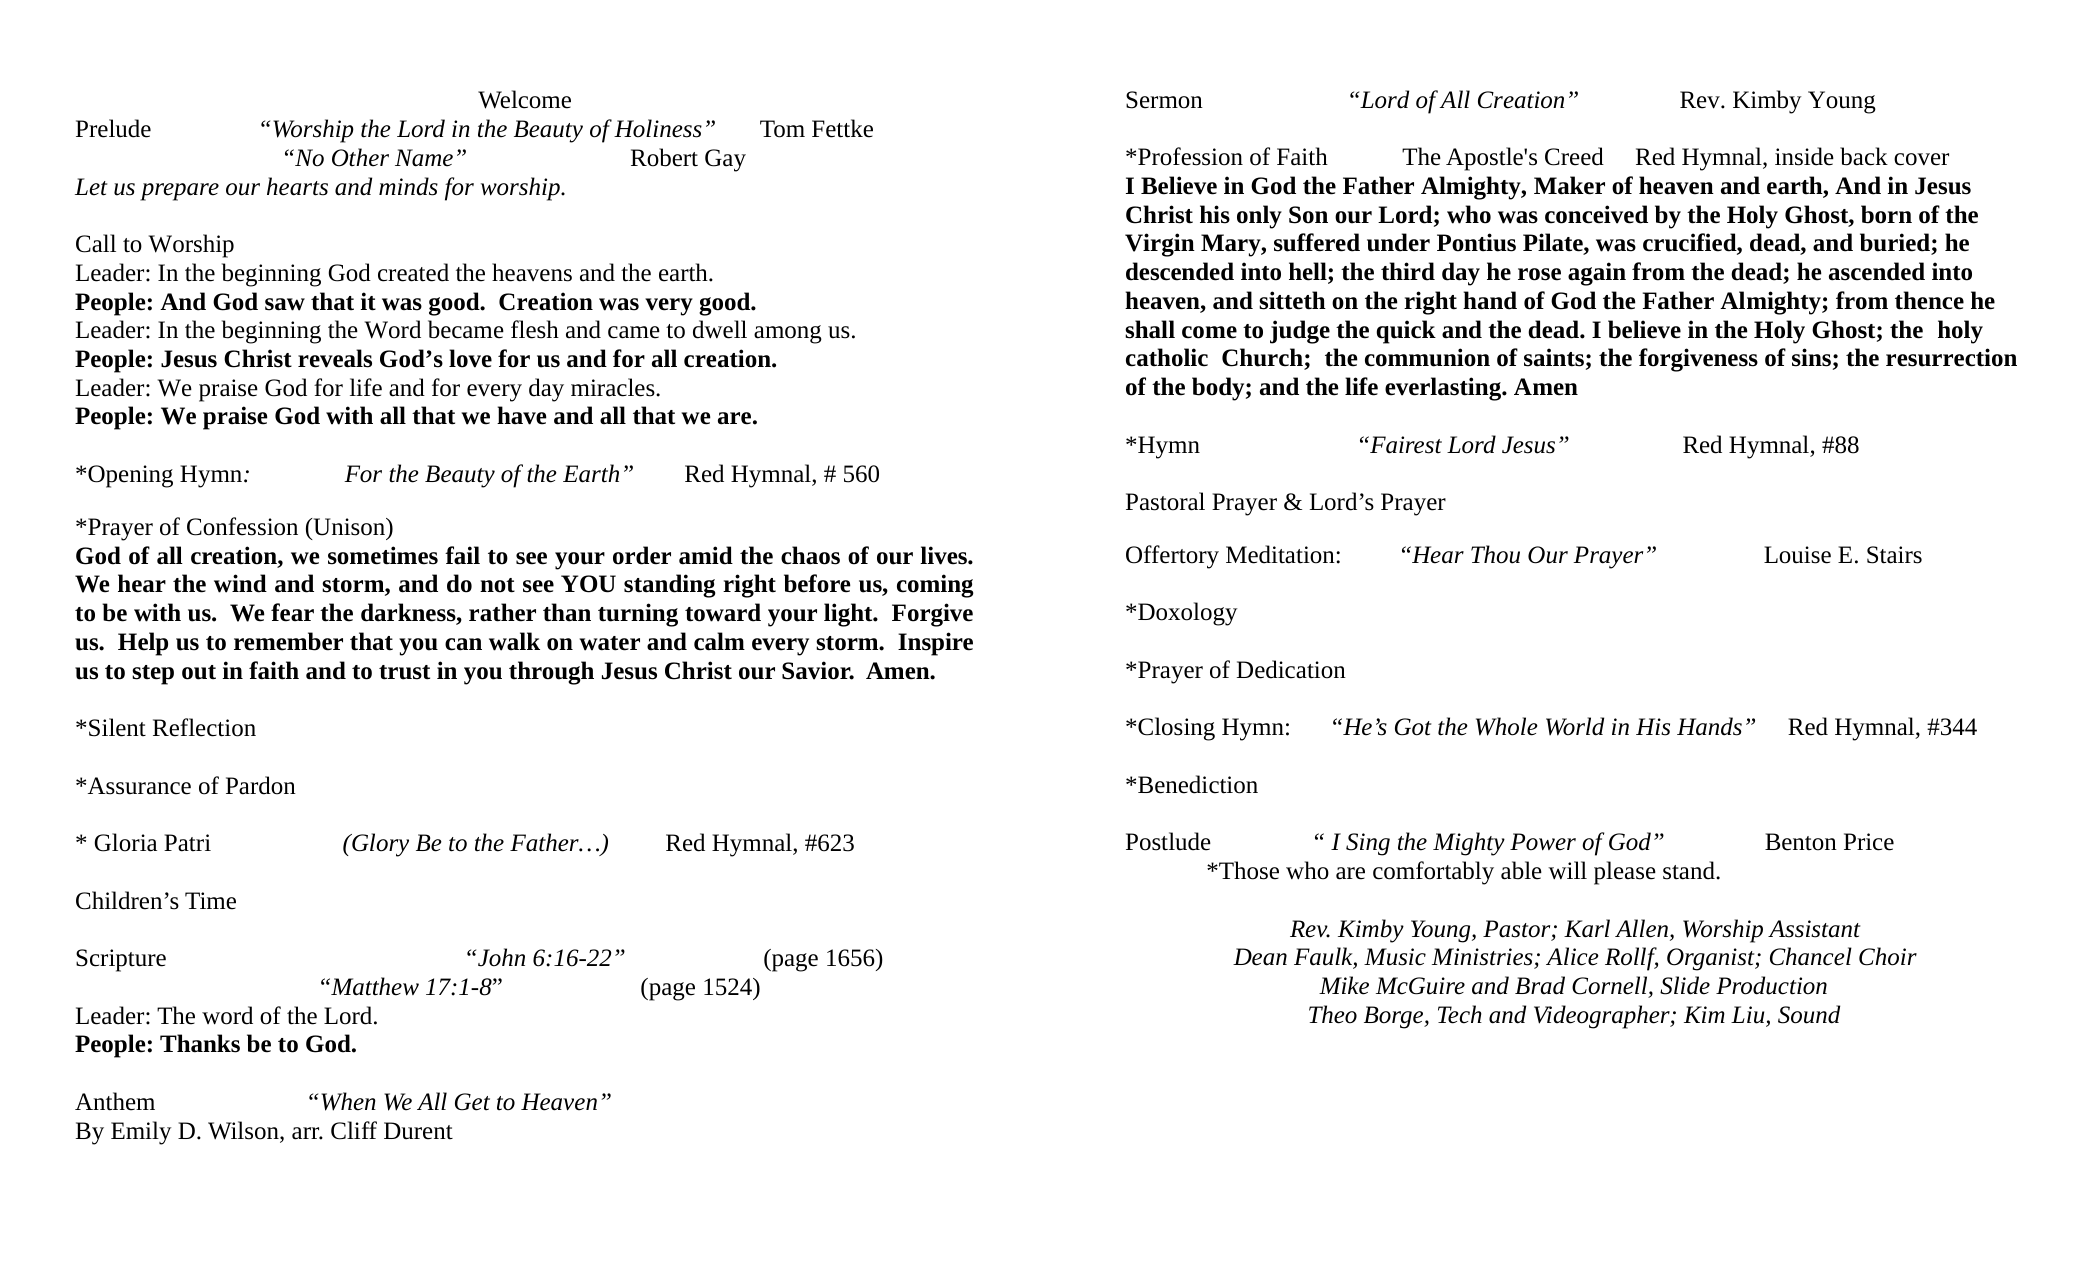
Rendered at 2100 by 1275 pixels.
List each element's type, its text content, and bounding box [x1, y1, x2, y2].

text Let us prepare our hearts and minds for worship. [75, 172, 975, 200]
text Postlude “ I Sing the Mighty Power of God” Benton Price [1125, 827, 2025, 856]
text Offertory Meditation: “Hear Thou Our Prayer” Louise E. Stairs [1125, 540, 2025, 569]
text *Closing Hymn: “He’s Got the Whole World in His Hands” Red Hymnal, #344 [1125, 712, 2025, 741]
text *Prayer of Dedication [1125, 655, 2025, 684]
text Mike McGuire and Brad Cornell, Slide Production [1125, 971, 2025, 1000]
text Leader: In the beginning God created the heavens and the earth. [75, 258, 975, 287]
text Pastoral Prayer & Lord’s Prayer [1125, 487, 2025, 516]
text *Assurance of Pardon [75, 771, 975, 799]
text “No Other Name” Robert Gay [75, 143, 975, 172]
text Leader: The word of the Lord. [75, 1001, 975, 1029]
text Leader: In the beginning the Word became flesh and came to dwell among us. [75, 315, 975, 344]
text Prelude “Worship the Lord in the Beauty of Holiness” Tom Fettke [75, 114, 975, 143]
text *Benediction [1125, 770, 2025, 799]
text By Emily D. Wilson, arr. Cliff Durent [75, 1116, 975, 1144]
text Theo Borge, Tech and Videographer; Kim Liu, Sound [1125, 1000, 2025, 1029]
text *Prayer of Confession (Unison) [75, 512, 975, 541]
text *Those who are comfortably able will please stand. [1125, 856, 2025, 885]
text Call to Worship [75, 229, 975, 258]
text Children’s Time [75, 886, 975, 914]
text “Matthew 17:1-8” (page 1524) [75, 972, 975, 1001]
text *Silent Reflection [75, 713, 975, 742]
text God of all creation, we sometimes fail to see your order amid the chaos of our lives. We hear the wind and storm, and do not see YOU standing right before us, coming to be with us. We fear the darkness, rather than turning toward your light. Forgive us. Help us to remember that you can walk on water and calm every storm. Inspire us to step out in faith and to trust in you through Jesus Christ our Savior. Amen. [75, 541, 975, 684]
text Dean Faulk, Music Ministries; Alice Rollf, Organist; Chancel Choir [1125, 942, 2025, 971]
text People: We praise God with all that we have and all that we are. [75, 402, 975, 430]
text Leader: We praise God for life and for every day miracles. [75, 373, 975, 402]
text *Profession of Faith The Apostle's Creed Red Hymnal, inside back cover [1125, 142, 2025, 171]
text *Hymn “Fairest Lord Jesus” Red Hymnal, #88 [1125, 430, 2025, 458]
text People: Jesus Christ reveals God’s love for us and for all creation. [75, 344, 975, 373]
text Rev. Kimby Young, Pastor; Karl Allen, Worship Assistant [1125, 914, 2025, 942]
text Welcome [75, 85, 975, 114]
text People: And God saw that it was good. Creation was very good. [75, 287, 975, 315]
text *Doxology [1125, 597, 2025, 626]
text Anthem “When We All Get to Heaven” [75, 1087, 975, 1116]
text Sermon “Lord of All Creation” Rev. Kimby Young [1125, 85, 2025, 114]
text I Believe in God the Father Almighty, Maker of heaven and earth, And in Jesus Christ his only Son our Lord; who was conceived by the Holy Ghost, born of the Virgin Mary, suffered under Pontius Pilate, was crucified, dead, and buried; he descended into hell; the third day he rose again from the dead; he ascended into heaven, and sitteth on the right hand of God the Father Almighty; from thence he shall come to judge the quick and the dead. I believe in the Holy Ghost; the holy catholic Church; the communion of saints; the forgiveness of sins; the resurrection of the body; and the life everlasting. Amen [1125, 171, 2025, 401]
text * Gloria Patri (Glory Be to the Father…) Red Hymnal, #623 [75, 828, 975, 857]
text Scripture “John 6:16-22” (page 1656) [75, 943, 975, 972]
text People: Thanks be to God. [75, 1029, 975, 1058]
text *Opening Hymn: For the Beauty of the Earth” Red Hymnal, # 560 [75, 459, 975, 488]
